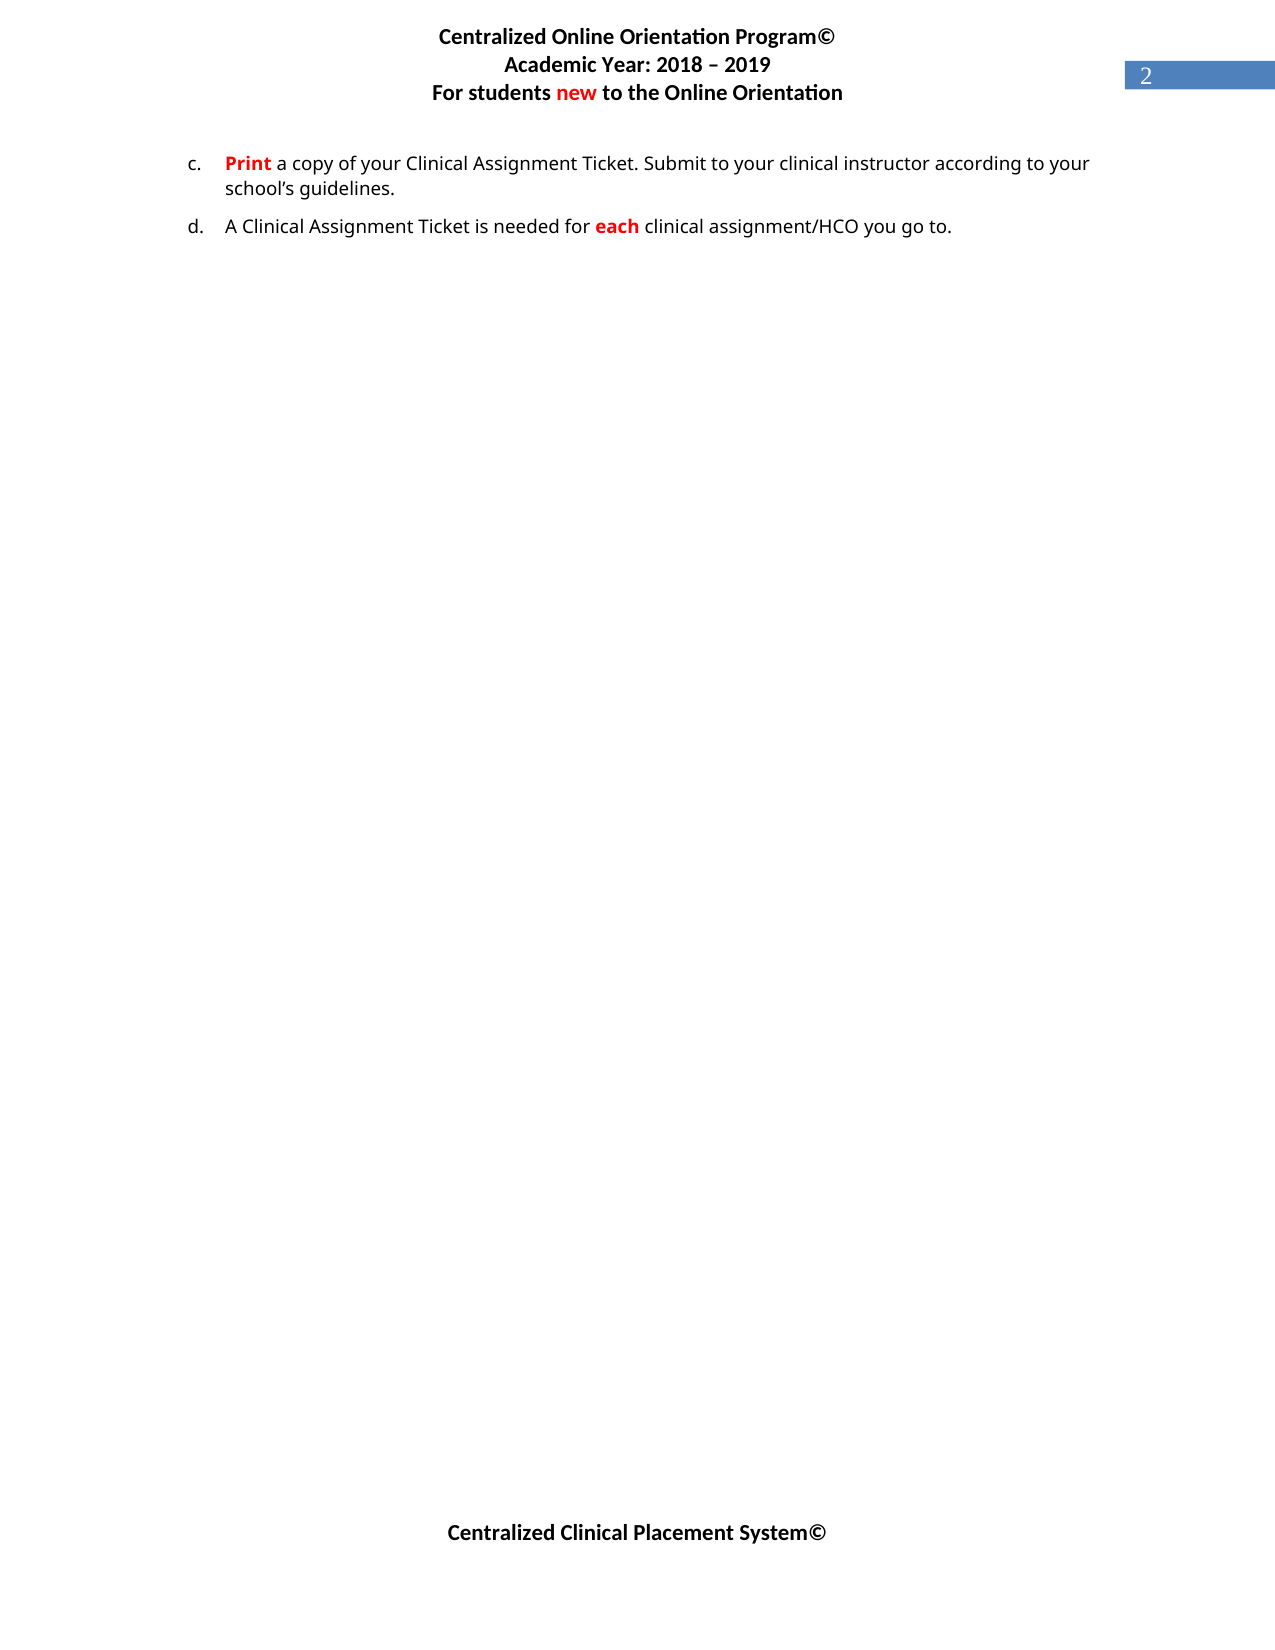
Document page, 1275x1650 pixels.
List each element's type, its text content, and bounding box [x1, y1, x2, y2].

list A Clinical Assignment Ticket is needed for each clinical assignment/HCO you go to. [187, 213, 1125, 239]
list Print a copy of your Clinical Assignment Ticket. Submit to your clinical instructor according to your school’s guidelines. [187, 150, 1125, 201]
